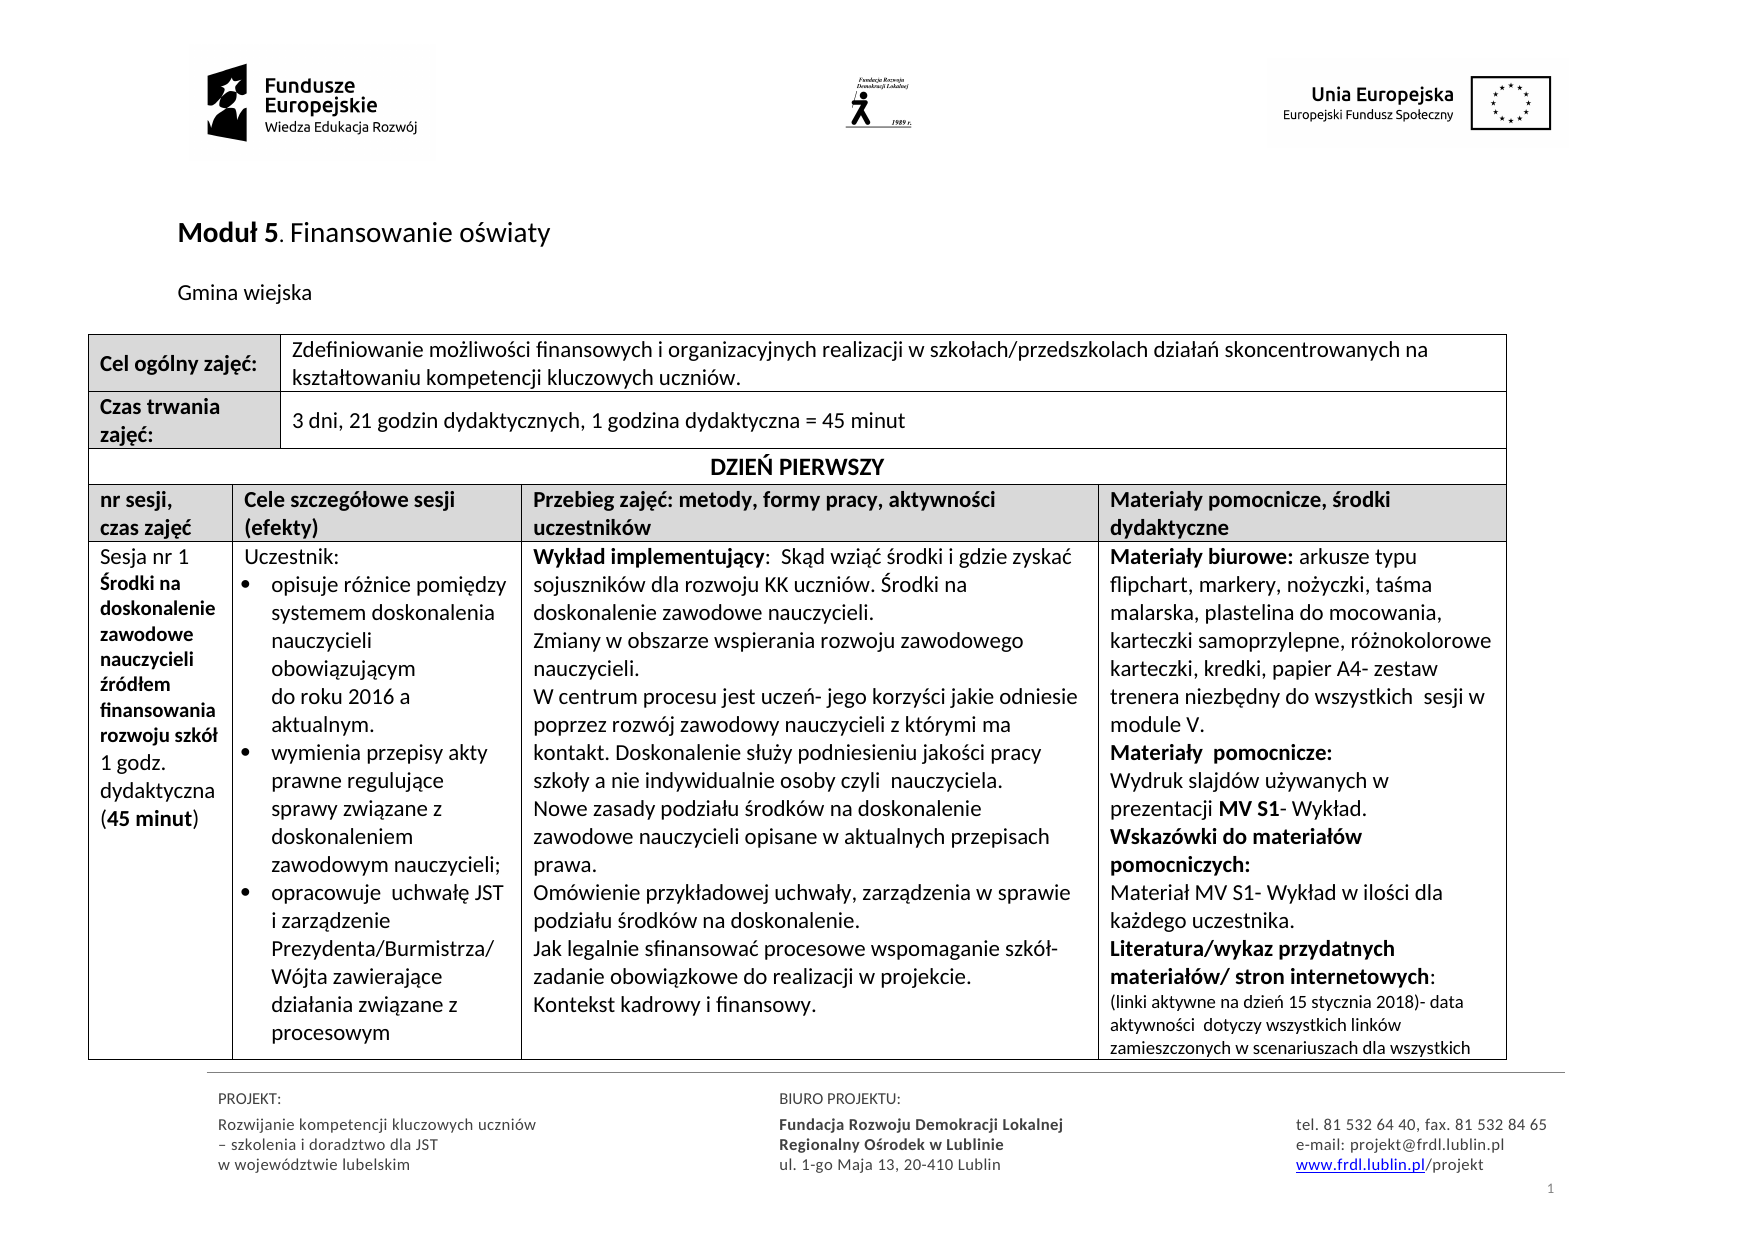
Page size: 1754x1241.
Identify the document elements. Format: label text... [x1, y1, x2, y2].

text Moduł 5. Finansowanie oświaty [177, 214, 1594, 250]
table_cell Sesja nr 1 Środki na doskonalenie zawodowe nauczycieli źródłem finansowania rozwoju szkół 1 godz. dydaktyczna (45 minut) [89, 542, 232, 1059]
picture [1266, 58, 1569, 148]
table_cell Cele szczegółowe sesji (efekty) [233, 485, 521, 541]
table_cell DZIEŃ PIERWSZY [89, 449, 1506, 484]
table_cell 3 dni, 21 godzin dydaktycznych, 1 godzina dydaktyczna = 45 minut [281, 392, 1506, 448]
table_cell nr sesji, czas zajęć [89, 485, 232, 541]
picture [188, 44, 436, 161]
table_cell Przebieg zajęć: metody, formy pracy, aktywności uczestników [522, 485, 1098, 541]
text Gmina wiejska [177, 278, 1594, 306]
table_header Cel ogólny zajęć: [89, 335, 280, 391]
table_header Zdefiniowanie możliwości finansowych i organizacyjnych realizacji w szkołach/przedszkolach działań skoncentrowanych na kształtowaniu kompetencji kluczowych uczniów. [281, 335, 1506, 391]
table_cell Czas trwania zajęć: [89, 392, 280, 448]
table_cell Materiały pomocnicze, środki dydaktyczne [1099, 485, 1506, 541]
